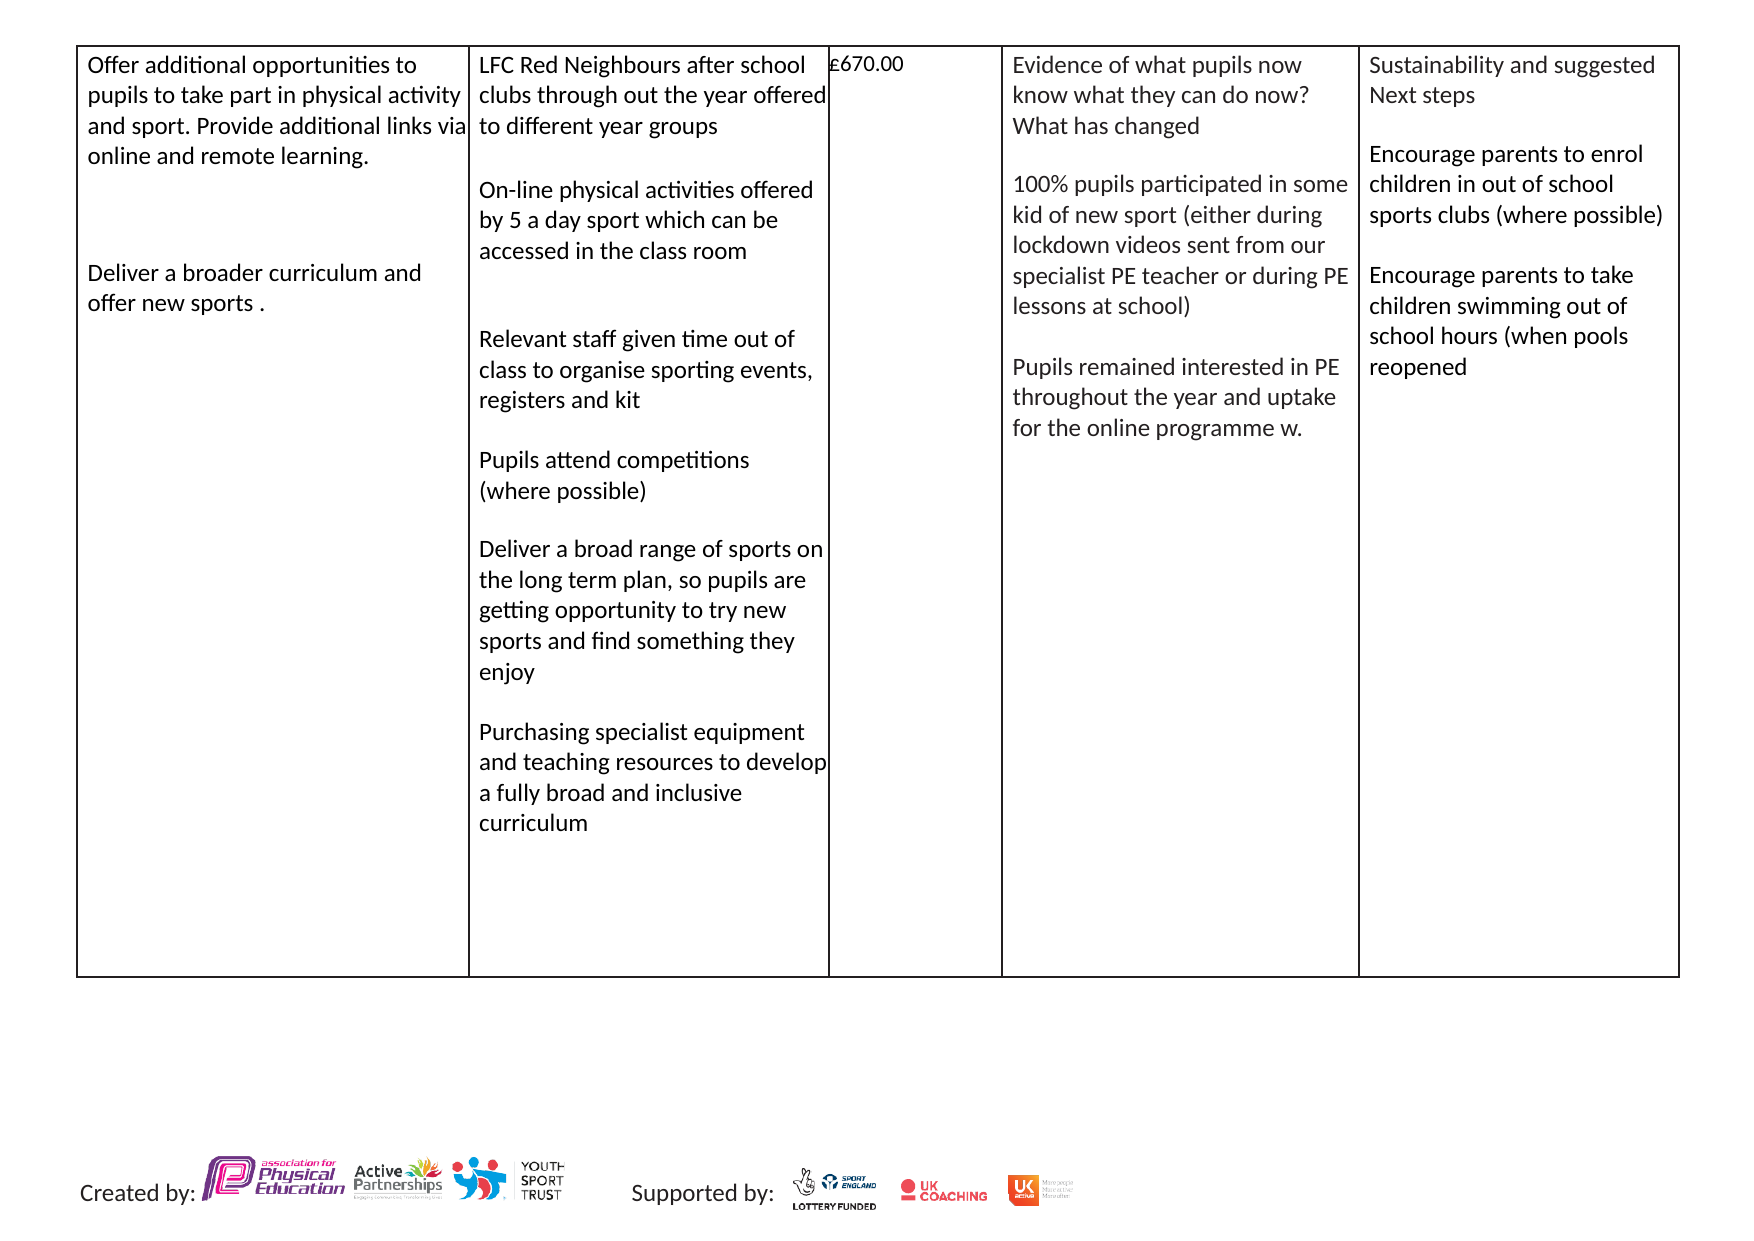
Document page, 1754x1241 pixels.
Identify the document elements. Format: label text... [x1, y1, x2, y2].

table_cell £670.00 [830, 47, 1001, 976]
table_cell LFC Red Neighbours after school clubs through out the year offered to different year groups On-line physical activities offered by 5 a day sport which can be accessed in the class room Relevant staff given time out of class to organise sporting events, registers and kit Pupils attend competitions (where possible) Deliver a broad range of sports on the long term plan, so pupils are getting opportunity to try new sports and find something they enjoy Purchasing specialist equipment and teaching resources to develop a fully broad and inclusive curriculum [470, 47, 828, 976]
table_cell Offer additional opportunities to pupils to take part in physical activity and sport. Provide additional links via online and remote learning. Deliver a broader curriculum and offer new sports . [78, 47, 468, 976]
picture [793, 1168, 876, 1210]
picture [1008, 1174, 1073, 1206]
table_cell Evidence of what pupils now know what they can do now? What has changed 100% pupils participated in some kid of new sport (either during lockdown videos sent from our specialist PE teacher or during PE lessons at school) Pupils remained interested in PE throughout the year and uptake for the online programme w. [1003, 47, 1358, 976]
picture [201, 1156, 565, 1201]
table_cell Sustainability and suggested Next steps Encourage parents to enrol children in out of school sports clubs (where possible) Encourage parents to take children swimming out of school hours (when pools reopened [1360, 47, 1678, 976]
picture [920, 1181, 987, 1201]
